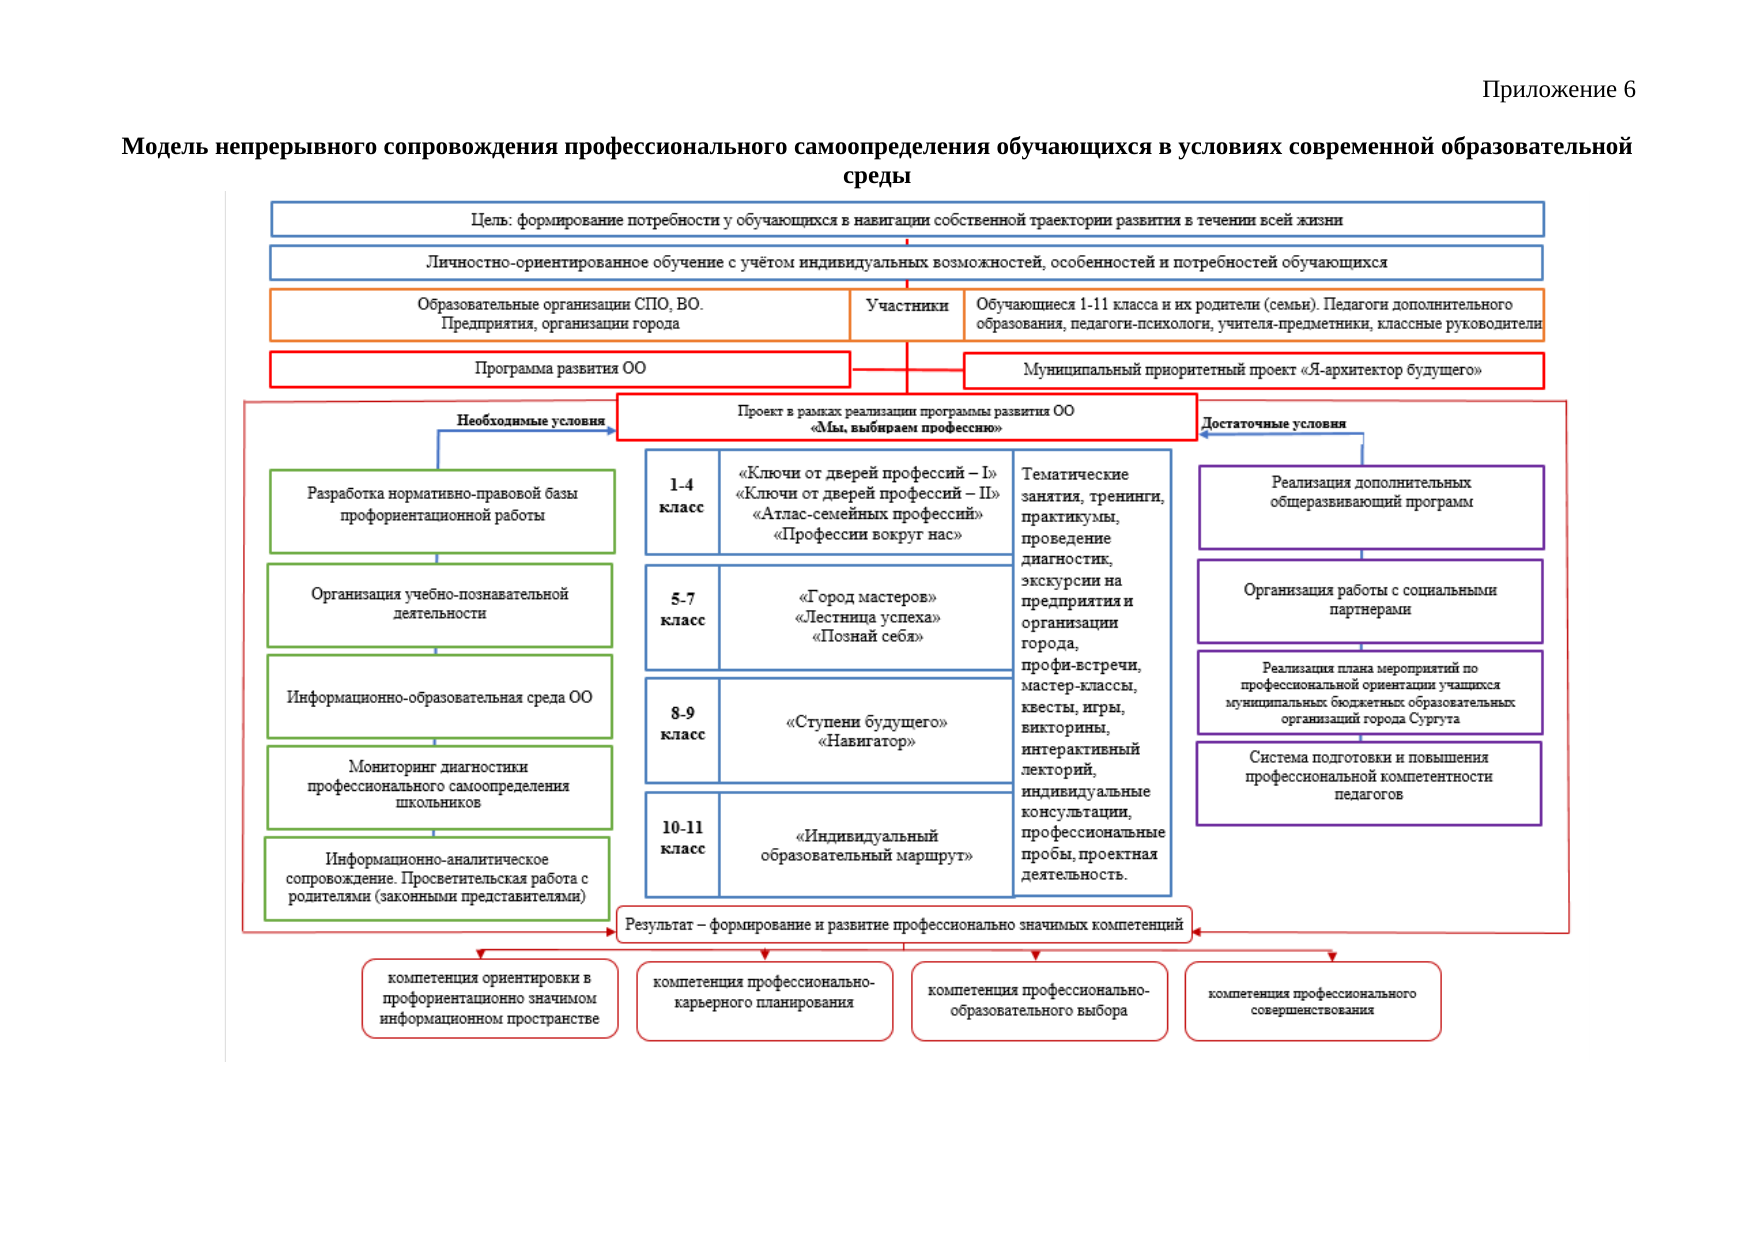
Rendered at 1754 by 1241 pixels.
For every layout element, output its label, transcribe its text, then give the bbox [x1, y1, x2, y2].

text Модель непрерывного сопровождения профессионального самоопределения обучающихся в условиях современной образовательной среды [118, 131, 1636, 189]
picture [223, 799, 1587, 1061]
text Приложение 6 [193, 74, 1636, 103]
